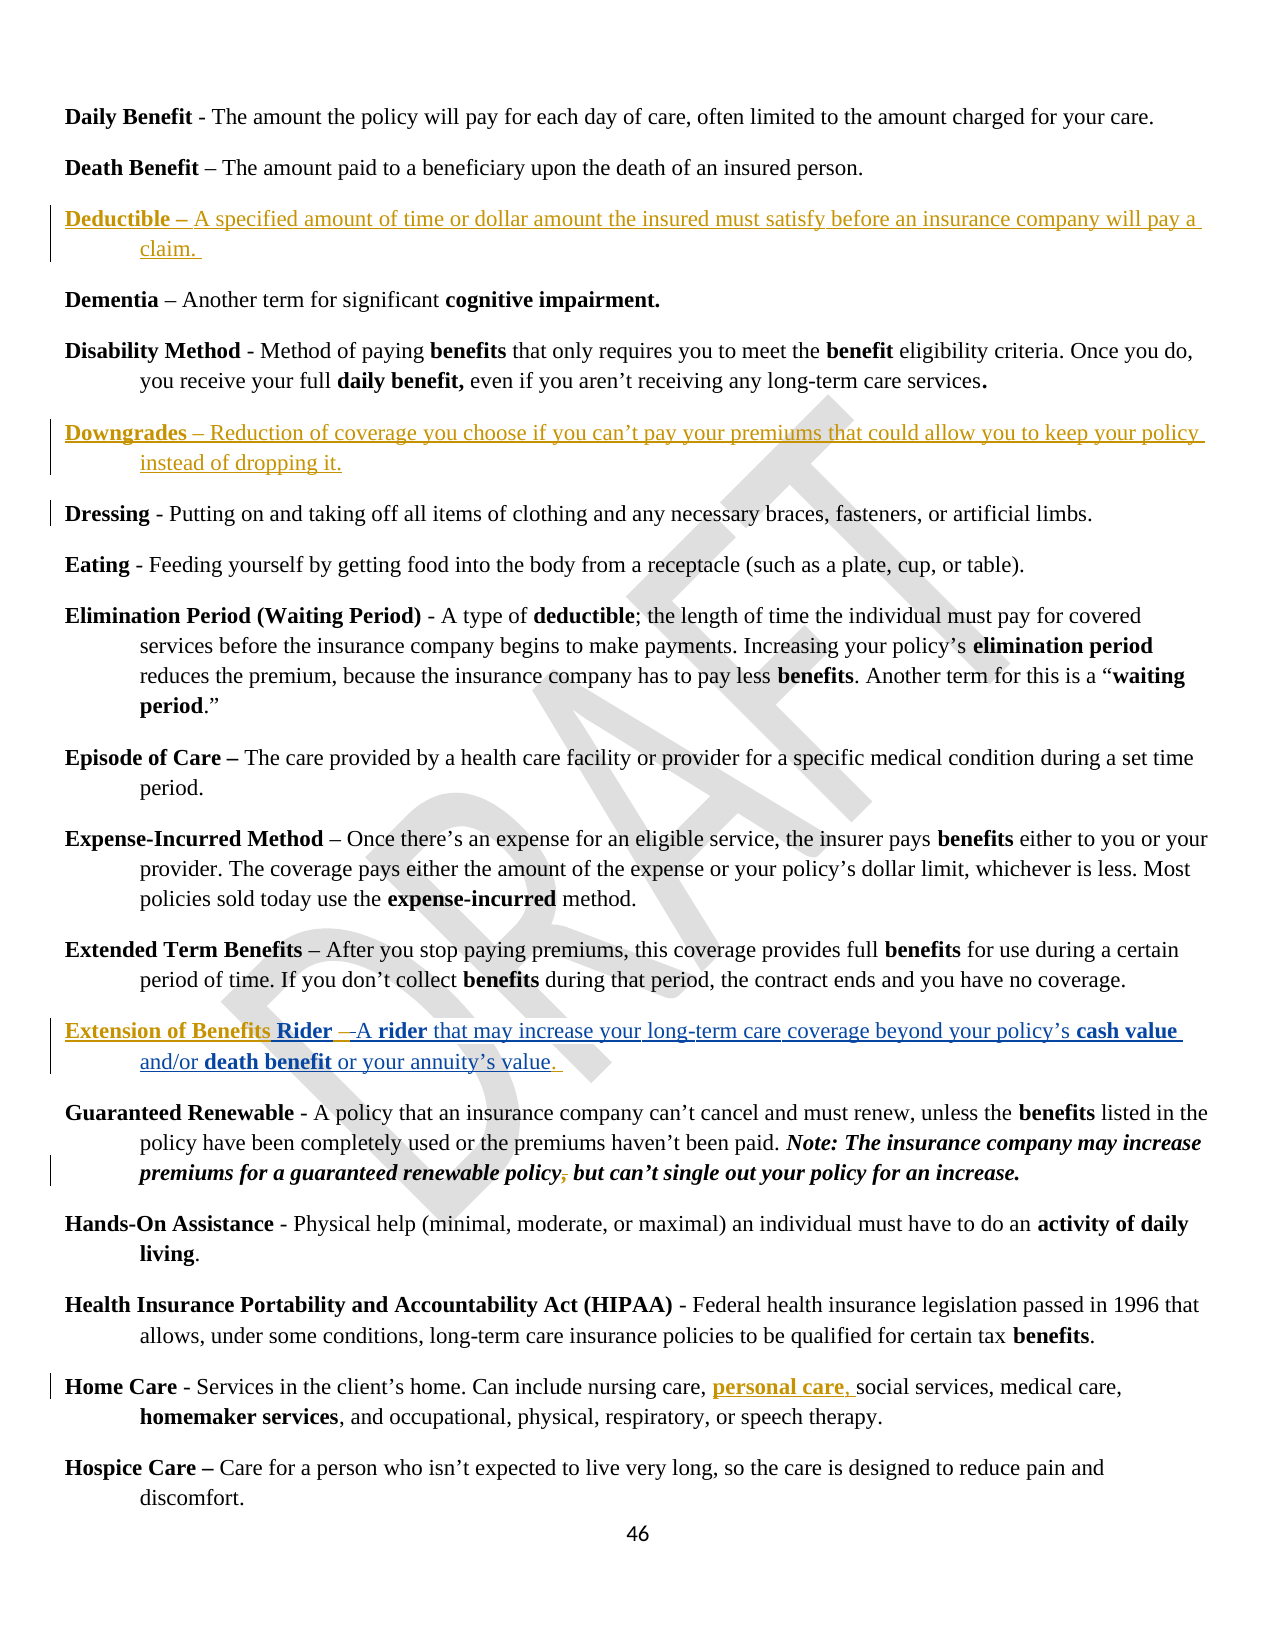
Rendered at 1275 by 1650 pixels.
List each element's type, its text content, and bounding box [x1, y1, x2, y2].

text Health Insurance Portability and Accountability Act (HIPAA) - Federal health insurance legislation passed in 1996 that allows, under some conditions, long-term care insurance policies to be qualified for certain tax benefits. [64, 1292, 1210, 1348]
text Home Care - Services in the client’s home. Can include nursing care, social services, medical care, homemaker services, and occupational, physical, respiratory, or speech therapy. [64, 1373, 1210, 1429]
text Hands-On Assistance - Physical help (minimal, moderate, or maximal) an individual must have to do an activity of daily living. [64, 1210, 1210, 1267]
text Guaranteed Renewable - A policy that an insurance company can’t cancel and must renew, unless the benefits listed in the policy have been completely used or the premiums haven’t been paid. Note: The insurance company may increase premiums for a guaranteed renewable policy but can’t single out your policy for an increase. [64, 1099, 1210, 1186]
text Hospice Care – Care for a person who isn’t expected to live very long, so the care is designed to reduce pain and discomfort. [64, 1454, 1210, 1511]
text Disability Method - Method of paying benefits that only requires you to meet the benefit eligibility criteria. Once you do, you receive your full daily benefit, even if you aren’t receiving any long-term care services. [64, 337, 1210, 394]
text Elimination Period (Waiting Period) - A type of deductible; the length of time the individual must pay for covered services before the insurance company begins to make payments. Increasing your policy’s elimination period reduces the premium, because the insurance company has to pay less benefits. Another term for this is a “waiting period.” [64, 602, 1210, 719]
text Extended Term Benefits – After you stop paying premiums, this coverage provides full benefits for use during a certain period of time. If you don’t collect benefits during that period, the contract ends and you have no coverage. [64, 936, 1210, 993]
text Daily Benefit - The amount the policy will pay for each day of care, often limited to the amount charged for your care. [64, 103, 1210, 129]
text Death Benefit – The amount paid to a beneficiary upon the death of an insured person. [64, 154, 1210, 180]
text Eating - Feeding yourself by getting food into the body from a receptacle (such as a plate, cup, or table). [64, 551, 1210, 577]
text Dressing - Putting on and taking off all items of clothing and any necessary braces, fasteners, or artificial limbs. [64, 500, 1210, 526]
text Dementia – Another term for significant cognitive impairment. [64, 286, 1210, 313]
text Expense-Incurred Method – Once there’s an expense for an eligible service, the insurer pays benefits either to you or your provider. The coverage pays either the amount of the expense or your policy’s dollar limit, whichever is less. Most policies sold today use the expense-incurred method. [64, 825, 1210, 912]
text Episode of Care – The care provided by a health care facility or provider for a specific medical condition during a set time period. [64, 744, 1210, 800]
